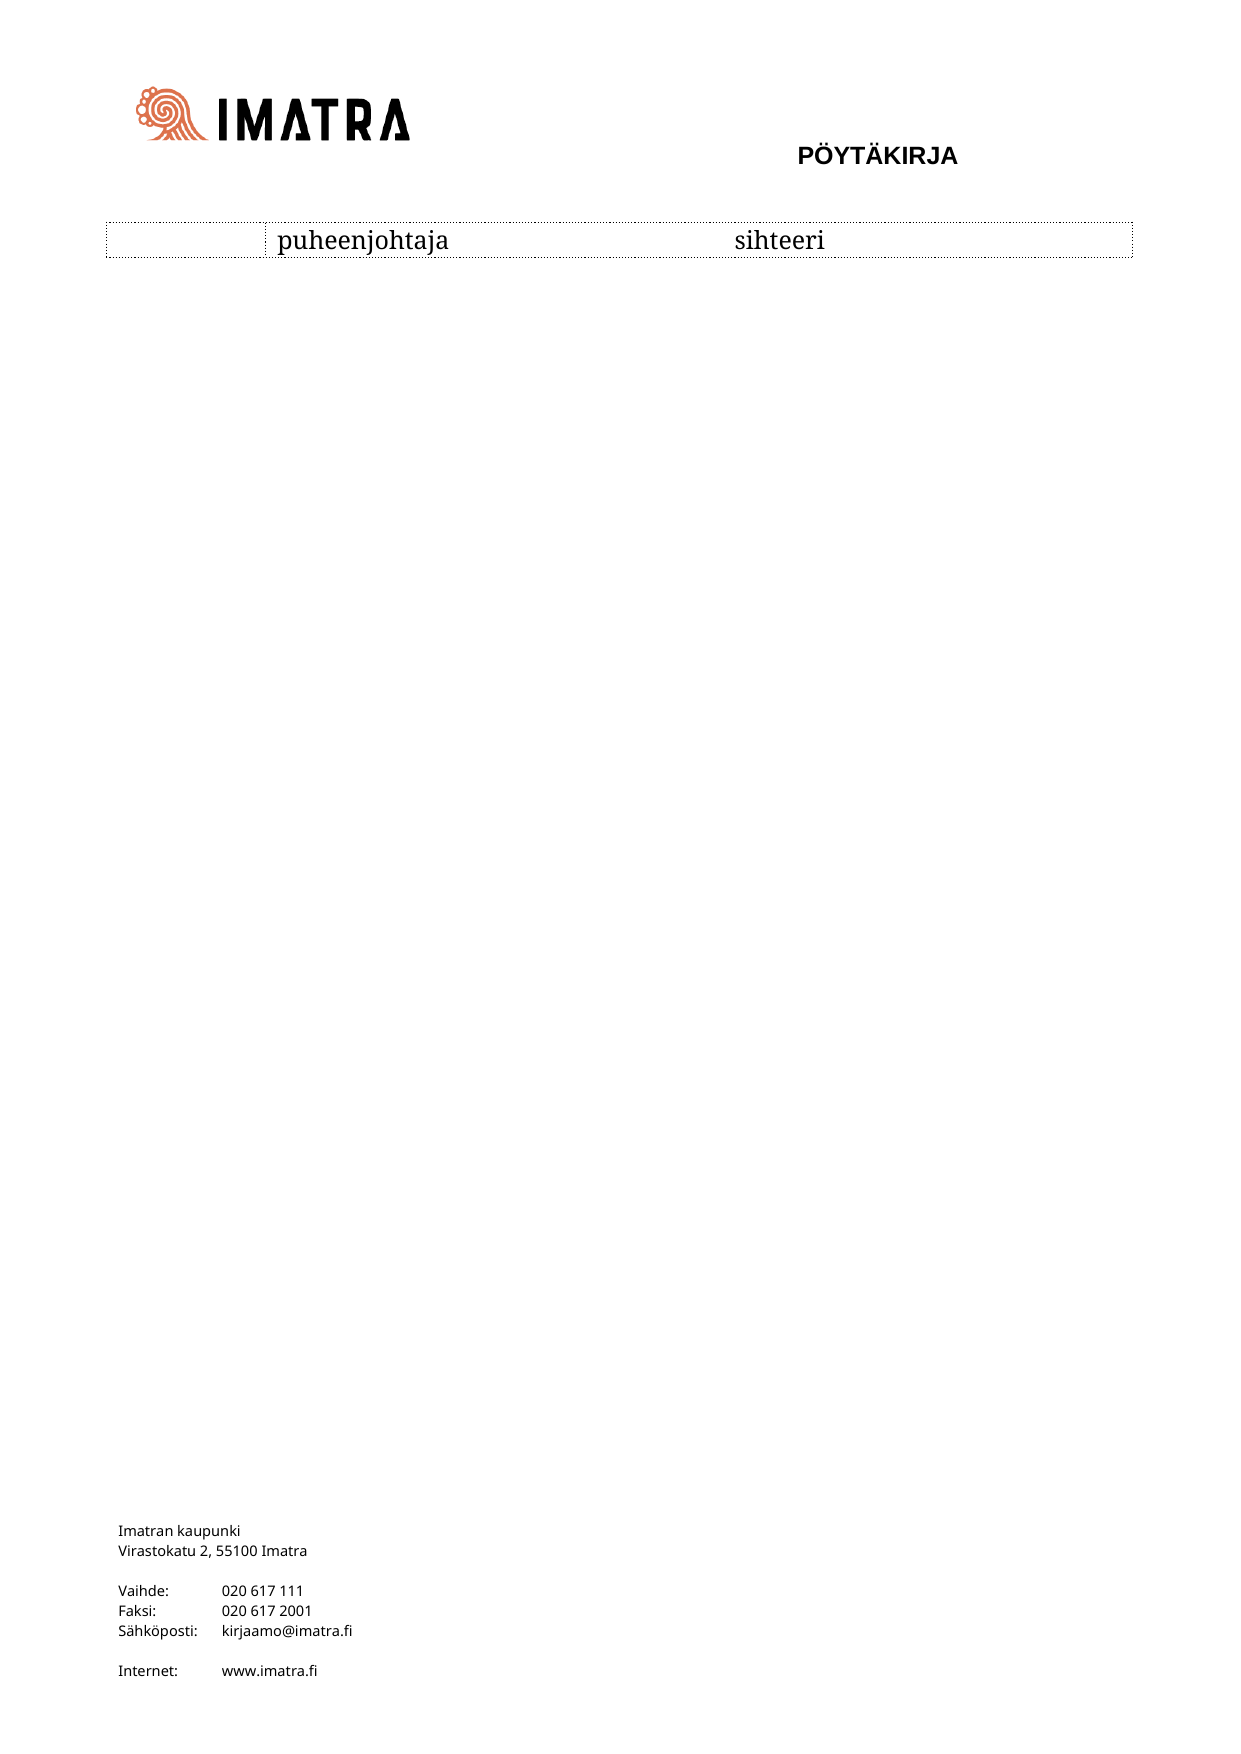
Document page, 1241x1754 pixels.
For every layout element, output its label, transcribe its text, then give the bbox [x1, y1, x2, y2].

table_cell IMATRAN KAUPUNKI Vanhusneuvosto Jerena Juutilainen Sirkku Sarlomo puheenjohtaja sihteeri [266, 222, 1133, 257]
table_cell [107, 222, 266, 257]
picture [118, 73, 431, 165]
